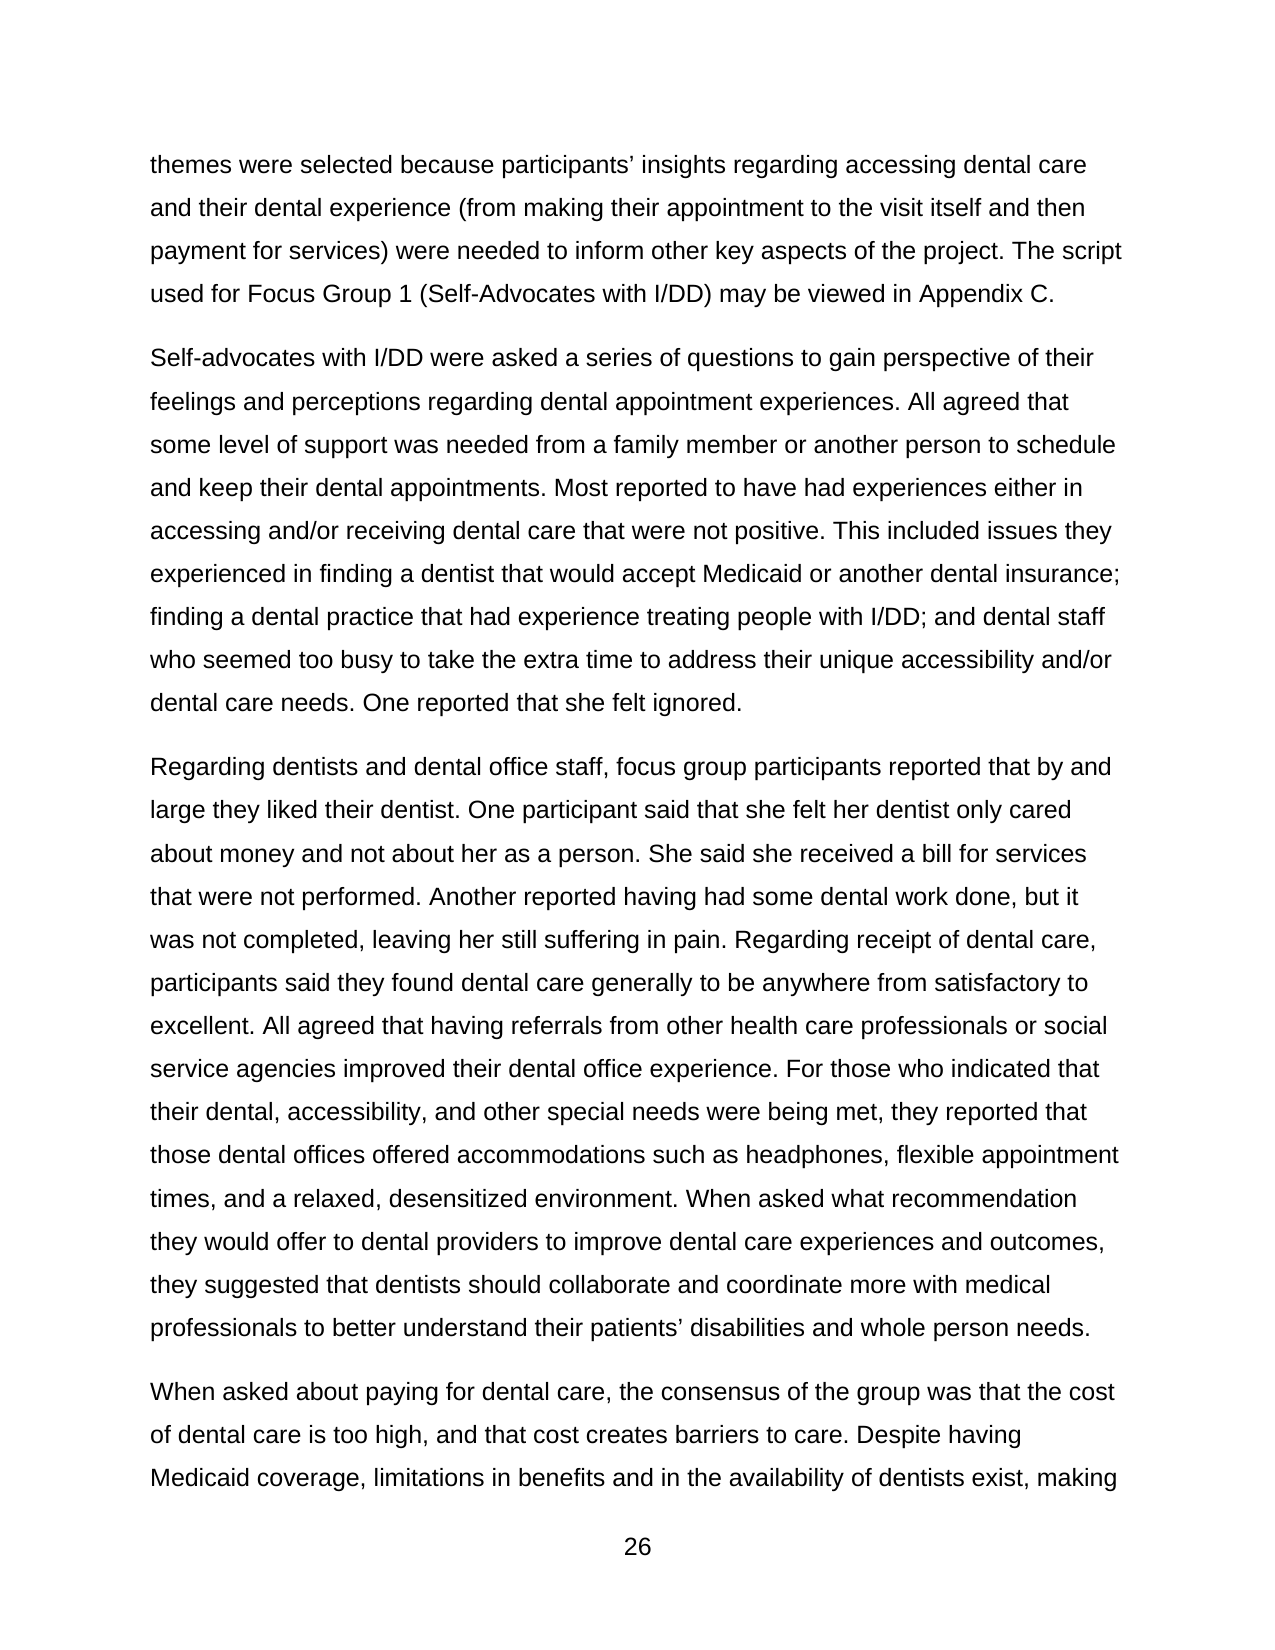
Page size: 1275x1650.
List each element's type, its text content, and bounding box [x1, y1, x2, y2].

text Regarding dentists and dental office staff, focus group participants reported that by and large they liked their dentist. One participant said that she felt her dentist only cared about money and not about her as a person. She said she received a bill for services that were not performed. Another reported having had some dental work done, but it was not completed, leaving her still suffering in pain. Regarding receipt of dental care, participants said they found dental care generally to be anywhere from satisfactory to excellent. All agreed that having referrals from other health care professionals or social service agencies improved their dental office experience. For those who indicated that their dental, accessibility, and other special needs were being met, they reported that those dental offices offered accommodations such as headphones, flexible appointment times, and a relaxed, desensitized environment. When asked what recommendation they would offer to dental providers to improve dental care experiences and outcomes, they suggested that dentists should collaborate and coordinate more with medical professionals to better understand their patients’ disabilities and whole person needs. [150, 752, 1125, 1342]
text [150, 1377, 1125, 1492]
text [150, 150, 1125, 308]
text Self-advocates with I/DD were asked a series of questions to gain perspective of their feelings and perceptions regarding dental appointment experiences. All agreed that some level of support was needed from a family member or another person to schedule and keep their dental appointments. Most reported to have had experiences either in accessing and/or receiving dental care that were not positive. This included issues they experienced in finding a dentist that would accept Medicaid or another dental insurance; finding a dental practice that had experience treating people with I/DD; and dental staff who seemed too busy to take the extra time to address their unique accessibility and/or dental care needs. One reported that she felt ignored. [150, 343, 1125, 717]
